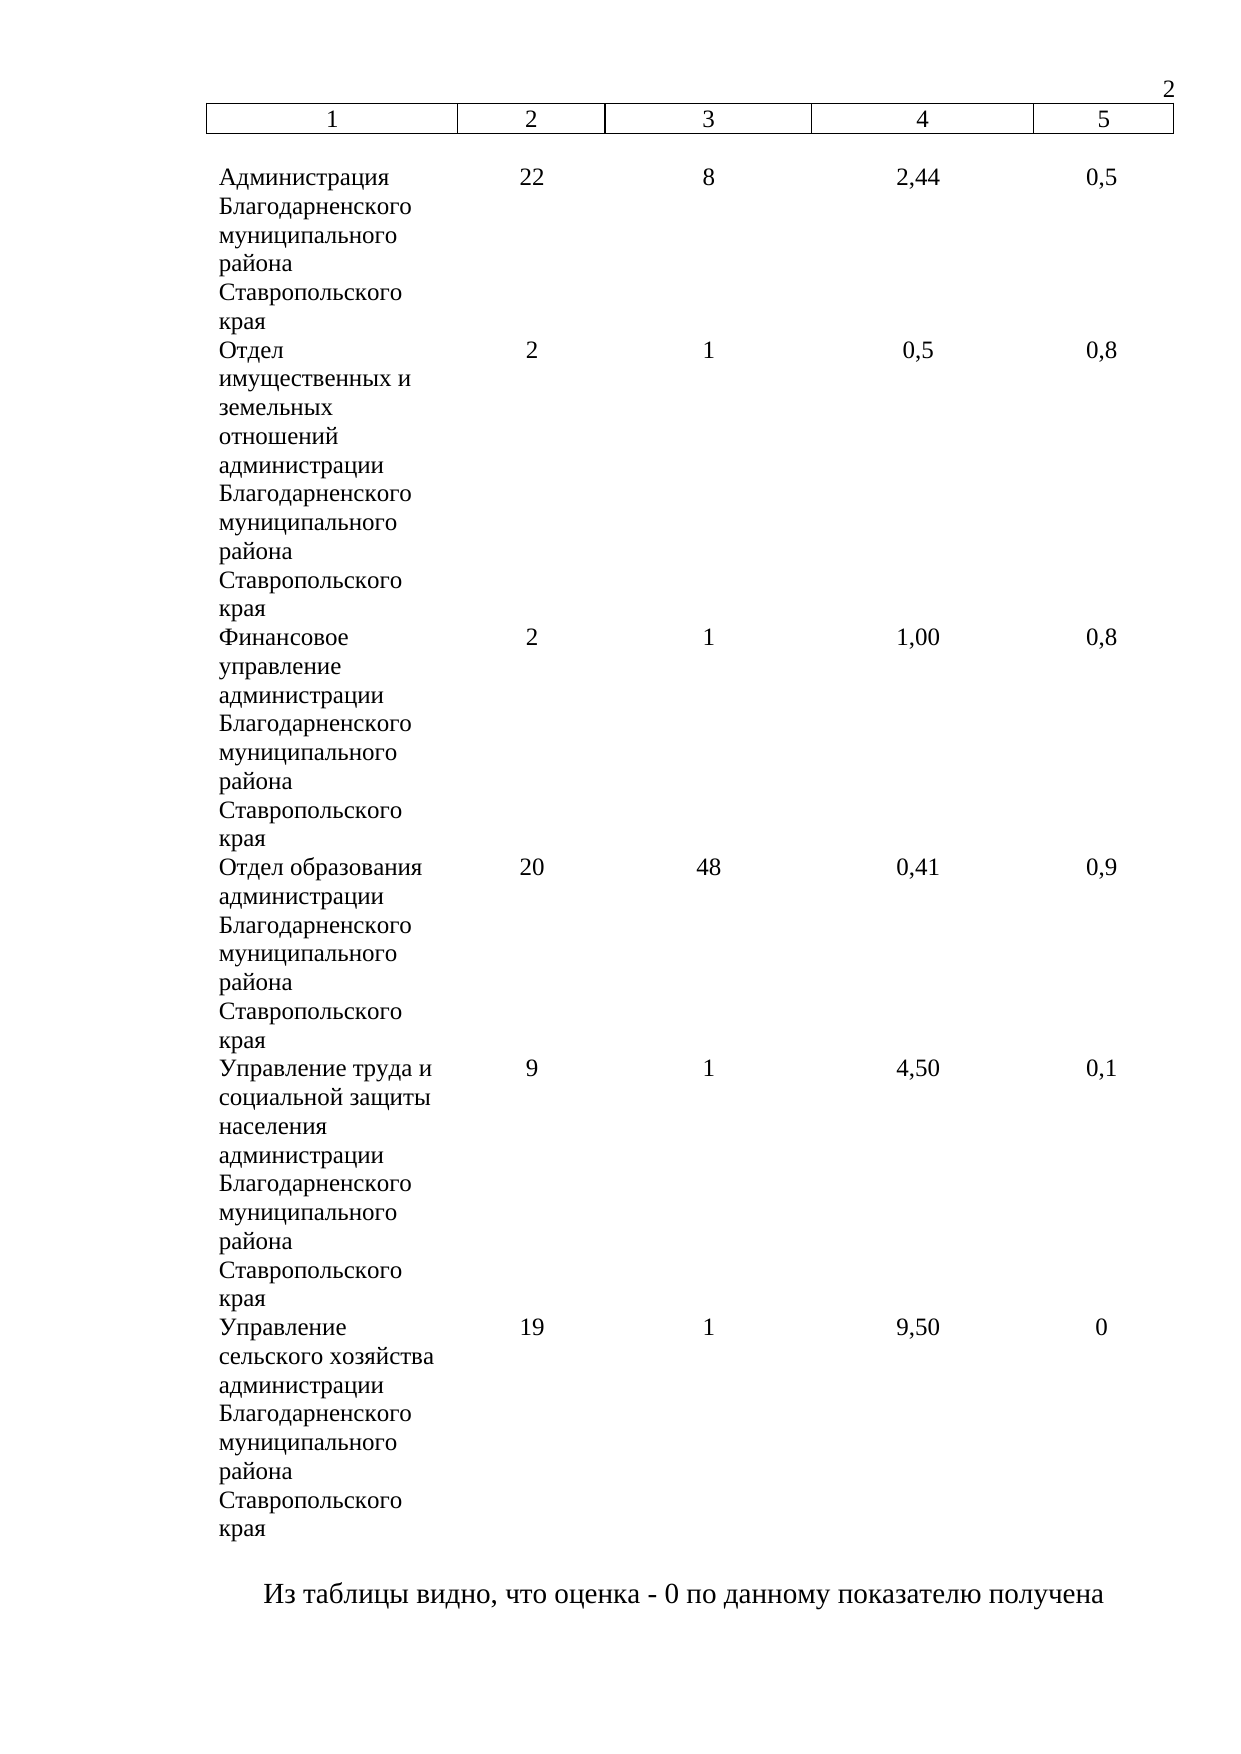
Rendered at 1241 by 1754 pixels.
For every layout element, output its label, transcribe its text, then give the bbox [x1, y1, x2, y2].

table_cell 0,1 [1030, 1054, 1173, 1312]
table_cell 2 [453, 622, 611, 852]
table_cell Управление труда и социальной защиты населения администрации Благодарненского муниципального района Ставропольского края [207, 1054, 453, 1312]
table_cell 1,00 [806, 622, 1030, 852]
table_cell Отдел образования администрации Благодарненского муниципального района Ставропольского края [207, 852, 453, 1053]
table_cell Администрация Благодарненского муниципального района Ставропольского края [207, 162, 453, 335]
table_cell 1 [611, 622, 806, 852]
table_cell 48 [611, 852, 806, 1053]
table_cell 0,5 [806, 335, 1030, 622]
table_cell 9 [453, 1054, 611, 1312]
table_cell 20 [453, 852, 611, 1053]
table_cell 9,50 [806, 1312, 1030, 1542]
table_cell 1 [611, 335, 806, 622]
table_cell 2 [453, 335, 611, 622]
table_cell 22 [453, 162, 611, 335]
table_cell Управление сельского хозяйства администрации Благодарненского муниципального района Ставропольского края [207, 1312, 453, 1542]
table_cell 19 [453, 1312, 611, 1542]
table_cell 0 [1030, 1312, 1173, 1542]
table_cell 0,8 [1030, 335, 1173, 622]
table_cell 0,9 [1030, 852, 1173, 1053]
table_cell 0,5 [1030, 162, 1173, 335]
table_cell Отдел имущественных и земельных отношений администрации Благодарненского муниципального района Ставропольского края [207, 335, 453, 622]
table_cell 0,8 [1030, 622, 1173, 852]
table_cell 0,41 [806, 852, 1030, 1053]
text Из таблицы видно, что оценка - 0 по данному показателю получена [207, 1576, 1175, 1609]
table_cell 2,44 [806, 162, 1030, 335]
table_cell Финансовое управление администрации Благодарненского муниципального района Ставропольского края [207, 622, 453, 852]
table_cell 8 [611, 162, 806, 335]
table_cell 4,50 [806, 1054, 1030, 1312]
table_cell 1 [611, 1312, 806, 1542]
table_cell 1 [611, 1054, 806, 1312]
